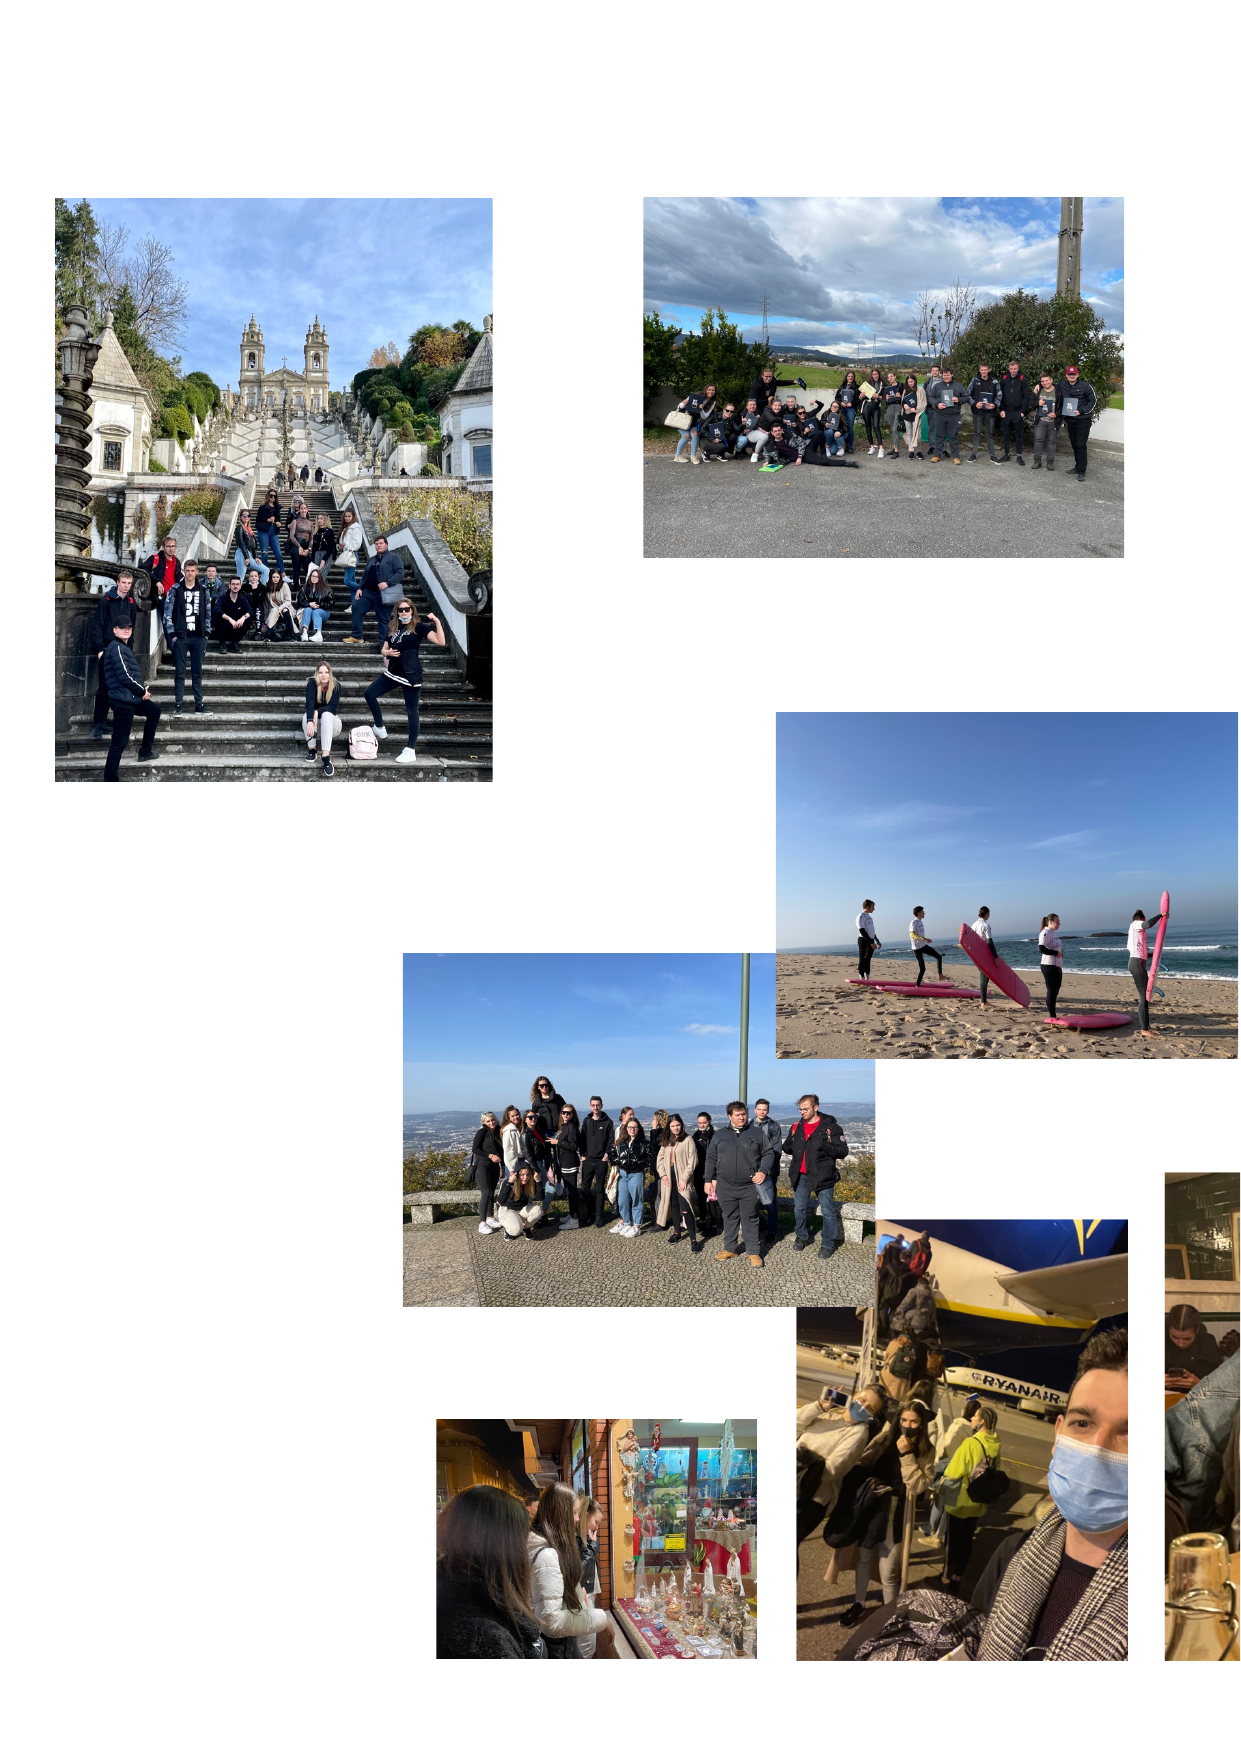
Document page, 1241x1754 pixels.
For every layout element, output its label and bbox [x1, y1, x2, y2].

picture [643, 197, 1124, 558]
picture [436, 1419, 757, 1659]
picture [55, 198, 493, 782]
picture [402, 712, 1238, 1660]
picture [1165, 1173, 1241, 1660]
